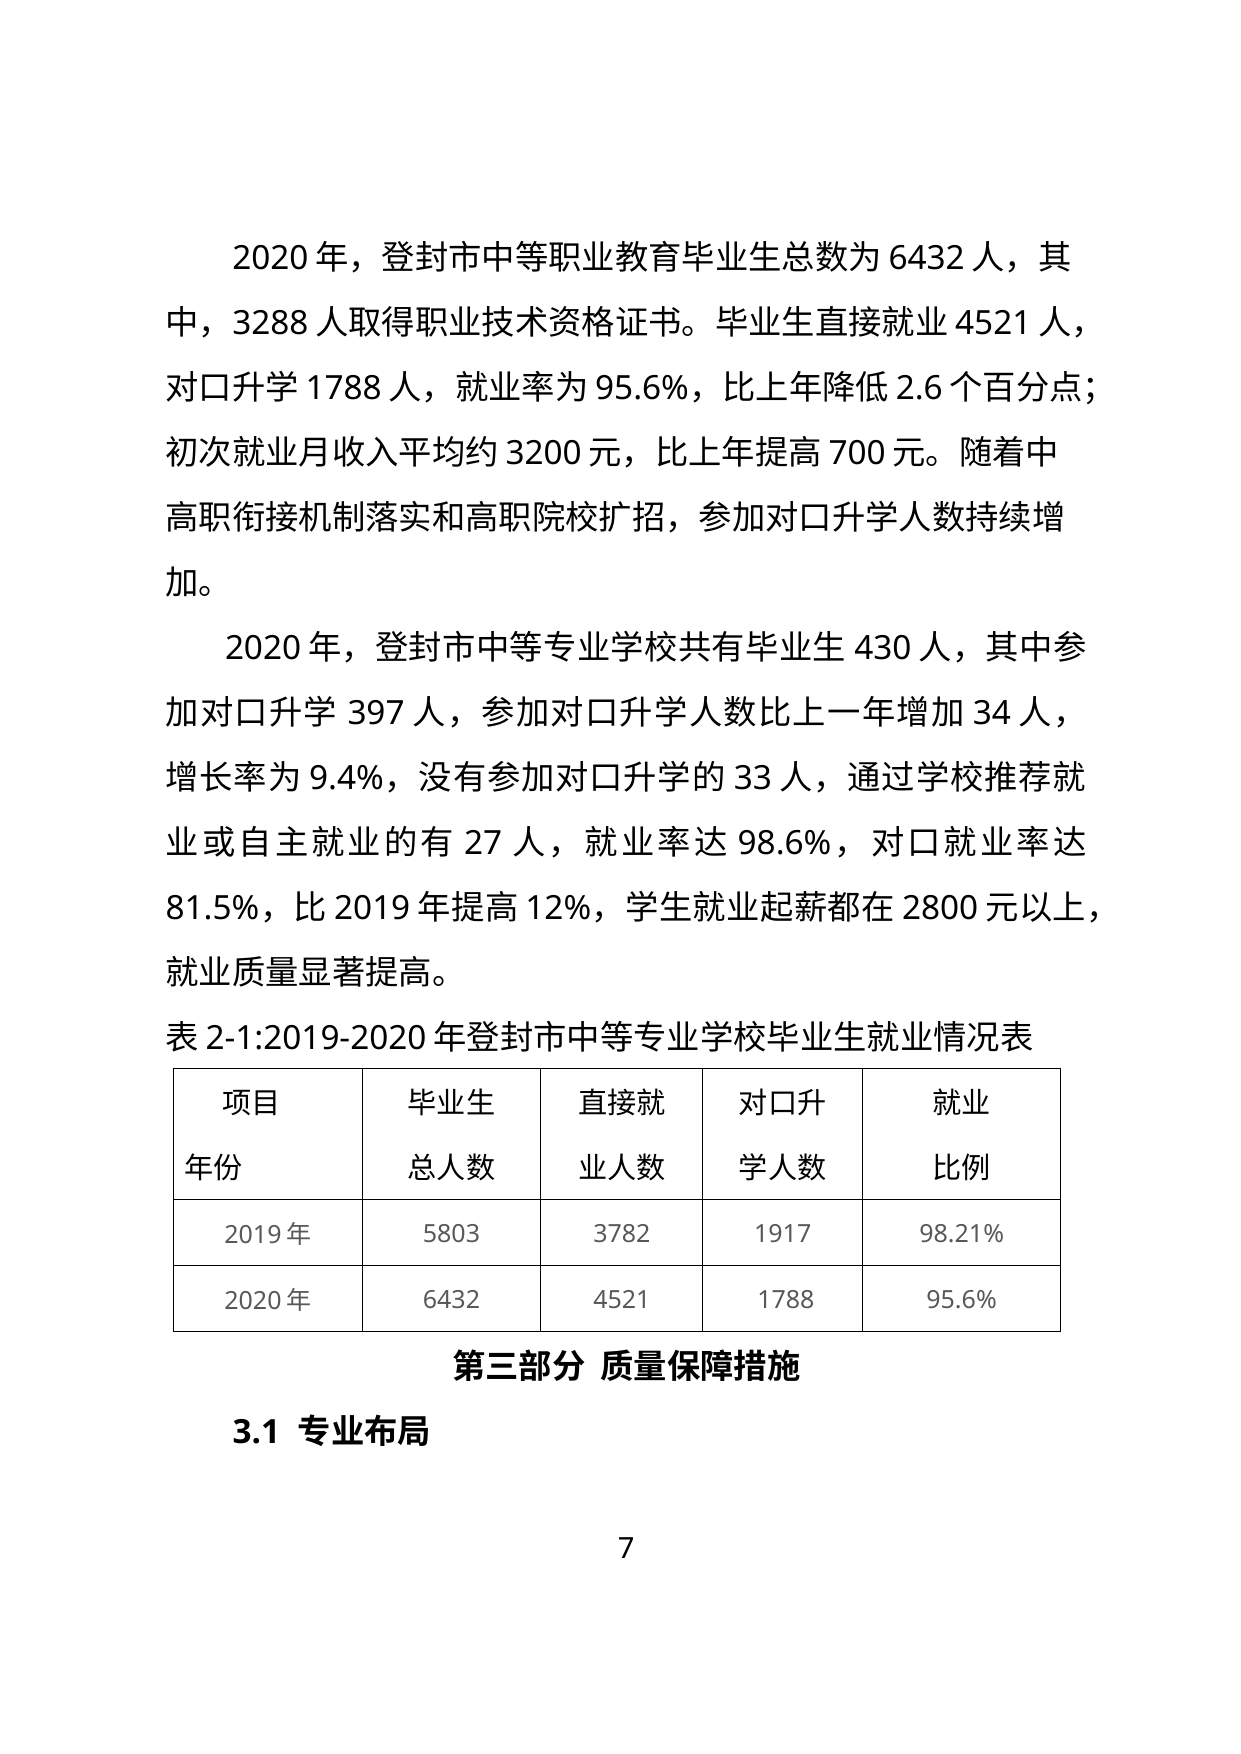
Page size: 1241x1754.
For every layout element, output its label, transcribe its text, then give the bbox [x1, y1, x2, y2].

table_cell 5803 [363, 1200, 540, 1265]
text 2020年，登封市中等专业学校共有毕业生430人，其中参加对口升学 397人，参加对口升学人数比上一年增加34人，增长率为9.4%，没有参加对口升学的33人，通过学校推荐就业或自主就业的有27人，就业率达98.6%，对口就业率达81.5%，比2019年提高12%，学生就业起薪都在2800元以上，就业质量显著提高。 [165, 613, 1087, 1003]
table_cell 1788 [703, 1266, 862, 1331]
table_header 毕业生 总人数 [363, 1069, 540, 1199]
table_cell 1917 [703, 1200, 862, 1265]
text 表2-1:2019-2020年登封市中等专业学校毕业生就业情况表 [165, 1003, 1087, 1068]
table_header 项目 年份 [174, 1069, 362, 1199]
table_cell 2019年 [174, 1200, 362, 1265]
table_header 就业 比例 [863, 1069, 1060, 1199]
text 第三部分 质量保障措施 [165, 1332, 1087, 1397]
table_cell 6432 [363, 1266, 540, 1331]
table_cell 4521 [541, 1266, 702, 1331]
text 2020年，登封市中等职业教育毕业生总数为6432人，其中，3288人取得职业技术资格证书。毕业生直接就业4521人，对口升学1788人，就业率为95.6%，比上年降低2.6个百分点；初次就业月收入平均约3200元，比上年提高700元。随着中高职衔接机制落实和高职院校扩招，参加对口升学人数持续增加。 [165, 223, 1087, 613]
table_header 对口升 学人数 [703, 1069, 862, 1199]
table_cell 3782 [541, 1200, 702, 1265]
table_cell 98.21% [863, 1200, 1060, 1265]
table_cell 95.6% [863, 1266, 1060, 1331]
table_header 直接就 业人数 [541, 1069, 702, 1199]
table_cell 2020年 [174, 1266, 362, 1331]
text 3.1 专业布局 [165, 1397, 1087, 1462]
